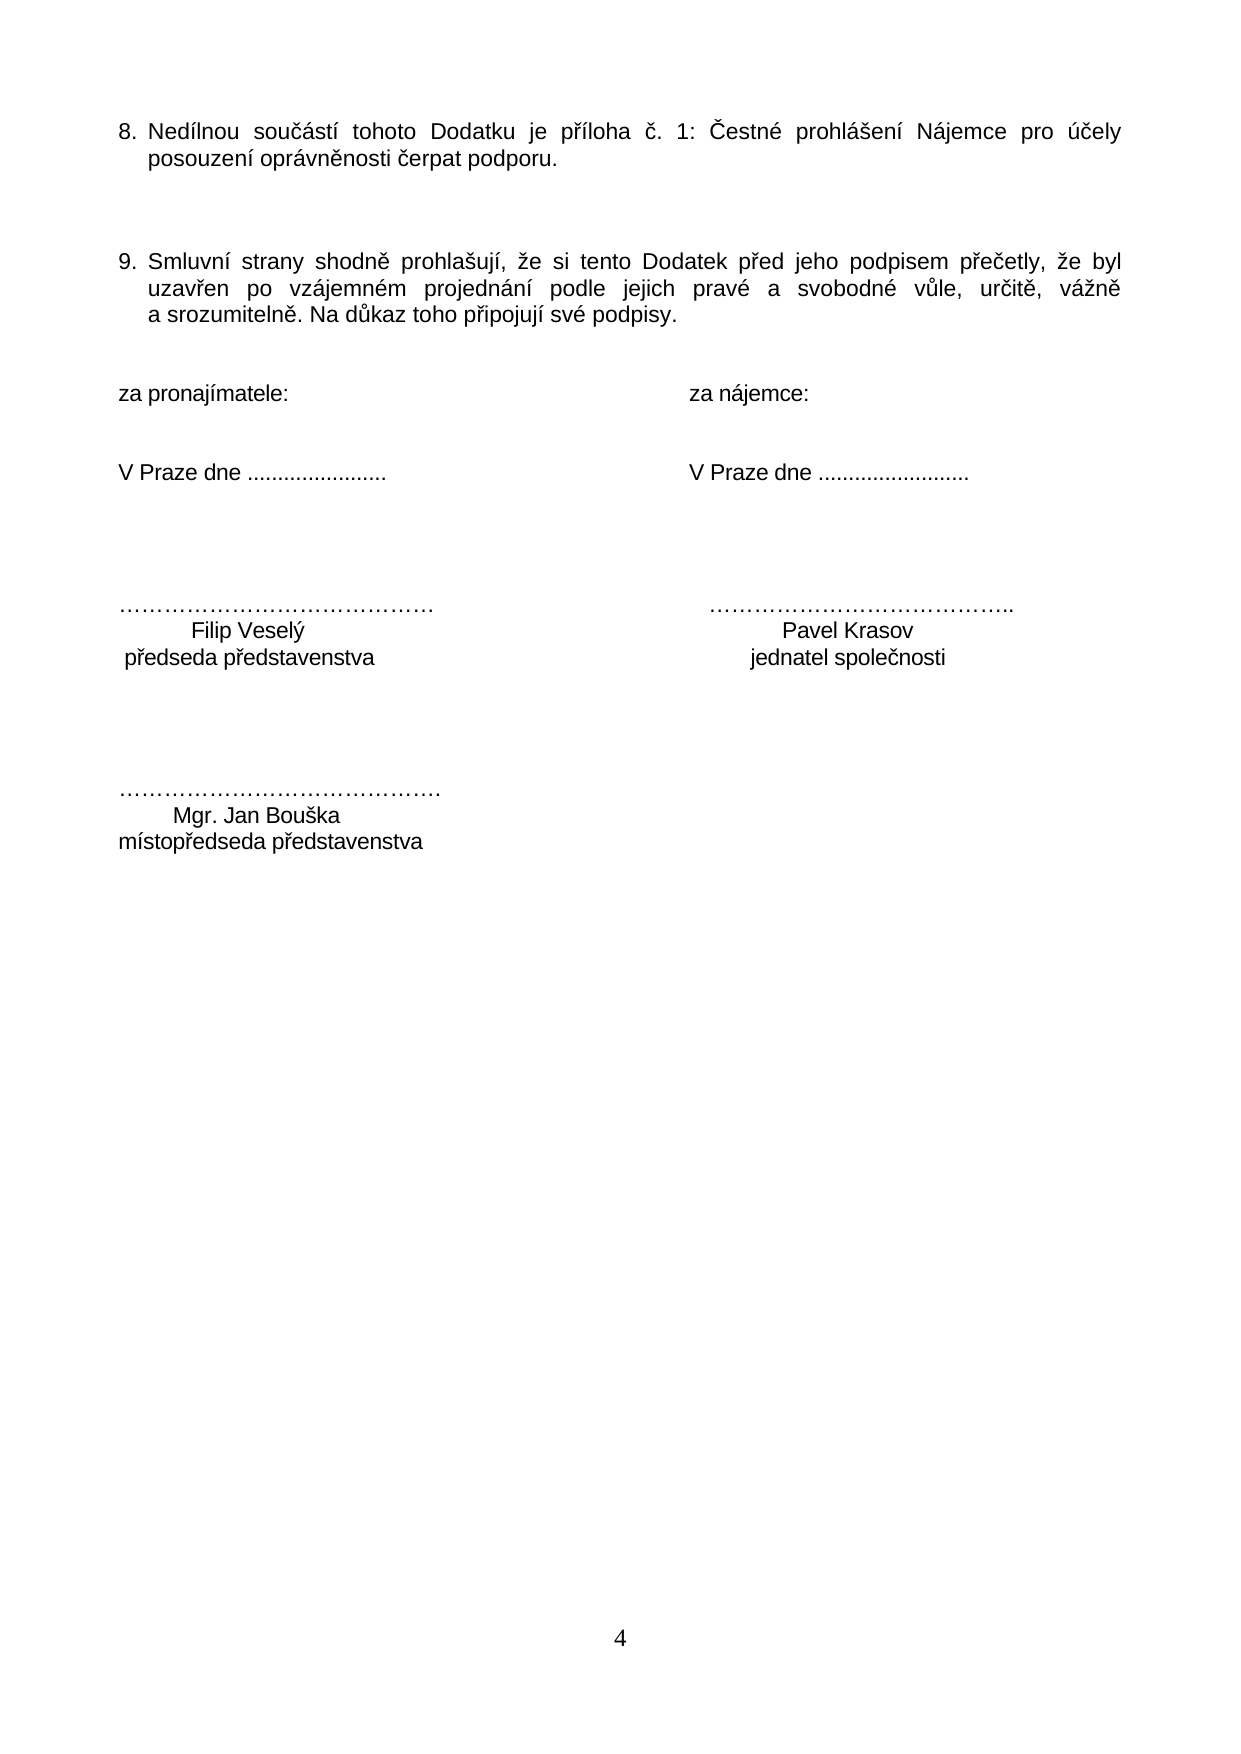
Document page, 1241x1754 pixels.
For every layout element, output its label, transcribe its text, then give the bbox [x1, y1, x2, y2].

text V Praze dne ....................... V Praze dne ......................... [118, 459, 1122, 485]
list Smluvní strany shodně prohlašují, že si tento Dodatek před jeho podpisem přečetly, že byl uzavřen po vzájemném projednání podle jejich pravé a svobodné vůle, určitě, vážně a srozumitelně. Na důkaz toho připojují své podpisy. [118, 248, 1122, 327]
text místopředseda představenstva [118, 828, 1122, 854]
text Filip Veselý Pavel Krasov [118, 617, 1122, 643]
text ……………………………………. Mgr. Jan Bouška [118, 775, 1122, 828]
text předseda představenstva jednatel společnosti [118, 643, 1122, 670]
text za pronajímatele: za nájemce: [118, 380, 1122, 406]
list Nedílnou součástí tohoto Dodatku je příloha č. 1: Čestné prohlášení Nájemce pro účely posouzení oprávněnosti čerpat podporu. [118, 118, 1122, 171]
text …………………………………… ………………………………….. [118, 591, 1122, 617]
